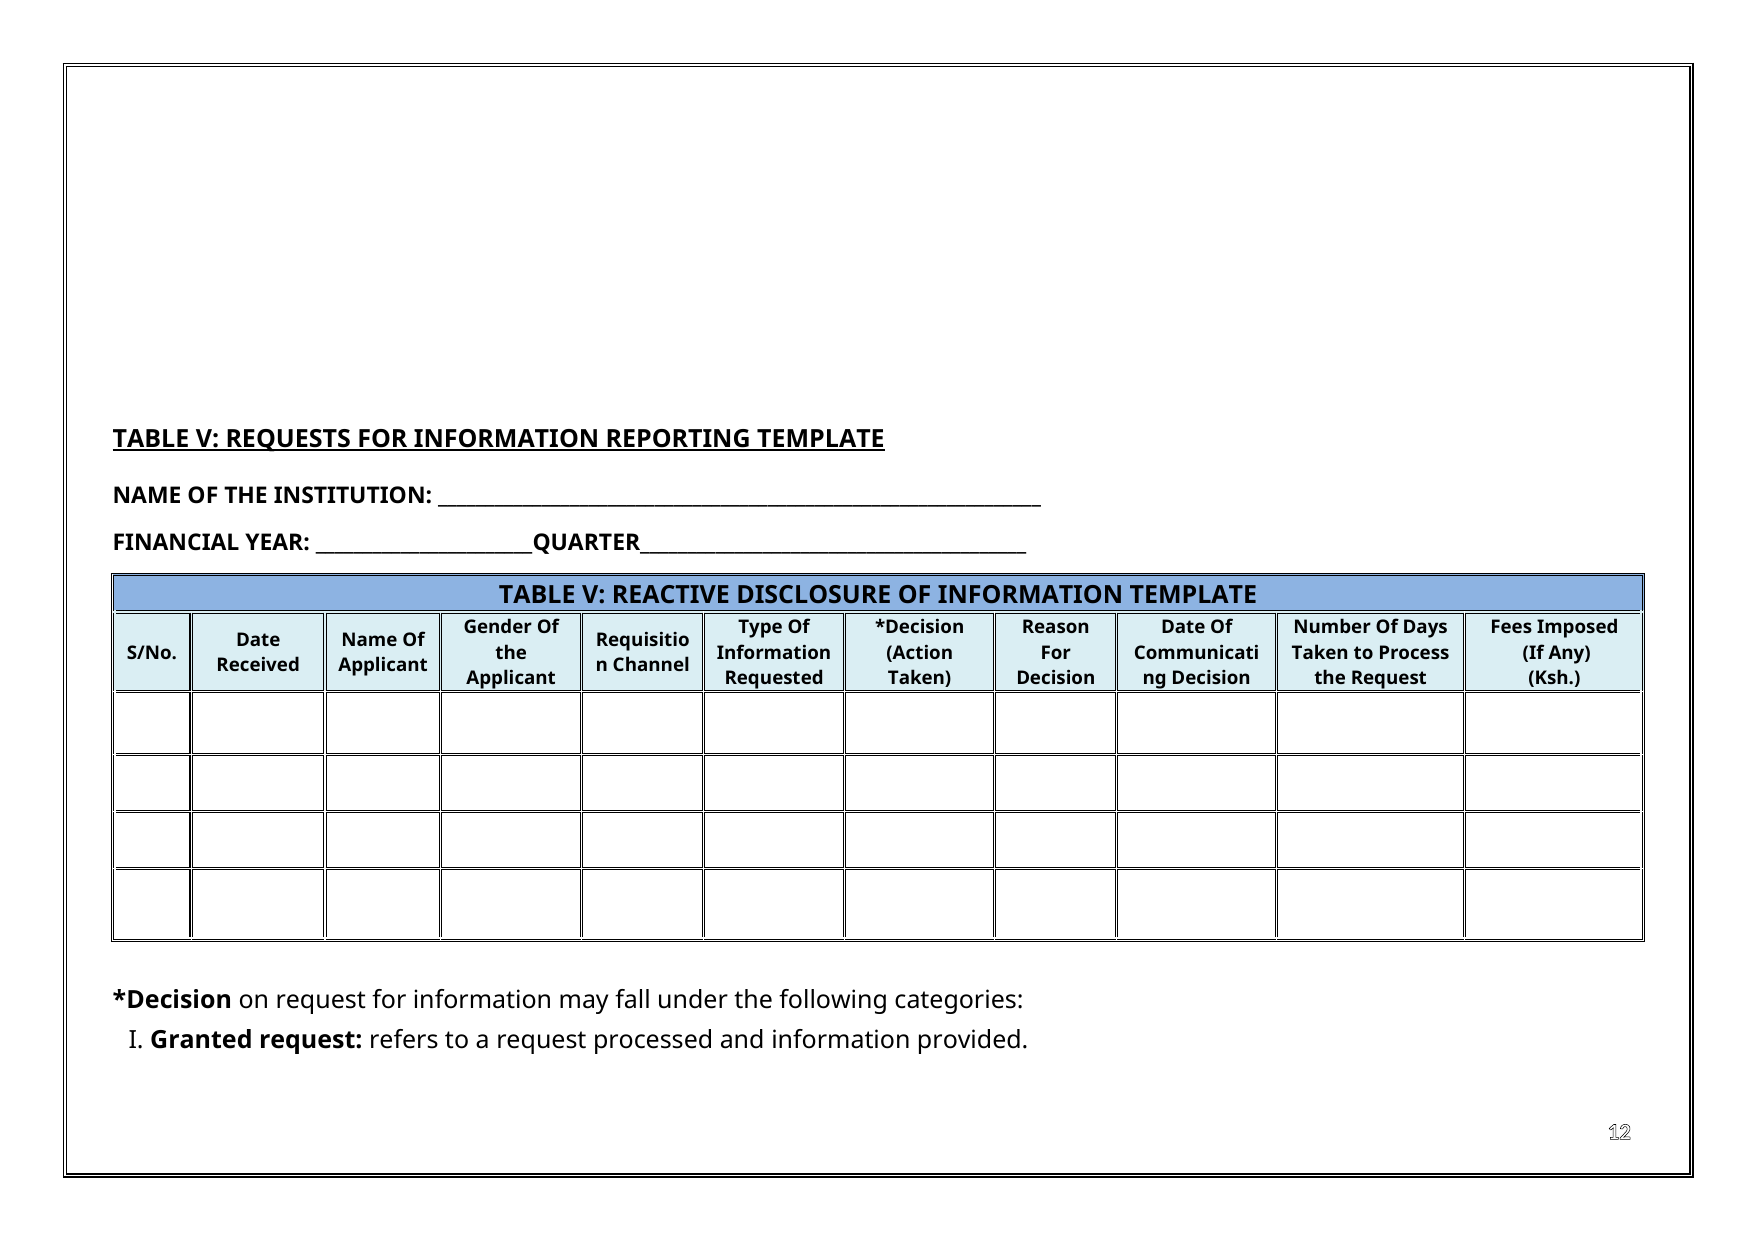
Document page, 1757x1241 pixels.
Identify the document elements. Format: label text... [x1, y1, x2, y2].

table_cell Type Of Information Requested [705, 614, 843, 690]
table_cell Gender Of the Applicant [442, 614, 580, 690]
table_cell [1118, 813, 1275, 867]
table_cell [581, 870, 703, 939]
table_cell [442, 693, 580, 753]
table_cell [1465, 690, 1644, 753]
table_cell [844, 870, 994, 939]
table_cell S/No. [113, 610, 191, 690]
text FINANCIAL YEAR: _______________________QUARTER_________________________________________ [112, 526, 1644, 557]
table_cell [846, 756, 993, 810]
table_cell Number Of Days Taken to Process the Request [1278, 614, 1463, 690]
table_cell [996, 693, 1115, 753]
table_cell [846, 813, 993, 867]
table_cell [996, 813, 1115, 867]
table_cell [442, 756, 580, 810]
table_cell [1278, 756, 1463, 810]
table_cell [1465, 867, 1642, 939]
table_cell [441, 870, 581, 939]
text *Decision on request for information may fall under the following categories: [112, 982, 1644, 1016]
table_cell [583, 756, 702, 810]
list Granted request: refers to a request processed and information provided. [150, 1022, 1644, 1056]
table_cell Fees Imposed (If Any) (Ksh.) [1465, 610, 1644, 690]
table_cell [1117, 870, 1276, 939]
table_cell [1118, 693, 1275, 753]
table_cell [583, 813, 702, 867]
table_cell [193, 693, 323, 753]
table_cell [442, 813, 580, 867]
table_cell [704, 870, 844, 939]
table_cell [193, 813, 323, 867]
table_cell [113, 810, 191, 867]
table_cell [705, 693, 843, 753]
table_cell [846, 693, 993, 753]
table_cell Reason For Decision [996, 614, 1115, 690]
table_cell Date Of Communicating Decision [1118, 614, 1275, 690]
table_cell [1465, 753, 1644, 810]
table_cell [995, 867, 1117, 939]
table_cell [1465, 810, 1644, 867]
text NAME OF THE INSTITUTION: ________________________________________________________________ [112, 479, 1644, 511]
table_cell [1118, 756, 1275, 810]
table_header TABLE V: REACTIVE DISCLOSURE OF INFORMATION TEMPLATE [114, 576, 1642, 610]
table_cell *Decision (Action Taken) [846, 614, 993, 690]
table_cell [1278, 813, 1463, 867]
table_cell [325, 867, 441, 939]
table_cell Requisition Channel [583, 614, 702, 690]
table_cell [193, 756, 323, 810]
text TABLE V: REQUESTS FOR INFORMATION REPORTING TEMPLATE [112, 420, 1644, 454]
table_cell [327, 756, 439, 810]
table_cell [705, 756, 843, 810]
table_cell [705, 813, 843, 867]
table_cell [191, 867, 325, 939]
table_cell [583, 693, 702, 753]
table_cell [113, 690, 191, 753]
table_cell [1278, 693, 1463, 753]
table_cell [1276, 870, 1464, 939]
table_cell [113, 753, 191, 810]
table_cell [327, 693, 439, 753]
table_cell [996, 756, 1115, 810]
table_cell [114, 867, 191, 939]
table_cell [327, 813, 439, 867]
table_cell Date Received [193, 614, 323, 690]
table_cell Name Of Applicant [327, 614, 439, 690]
